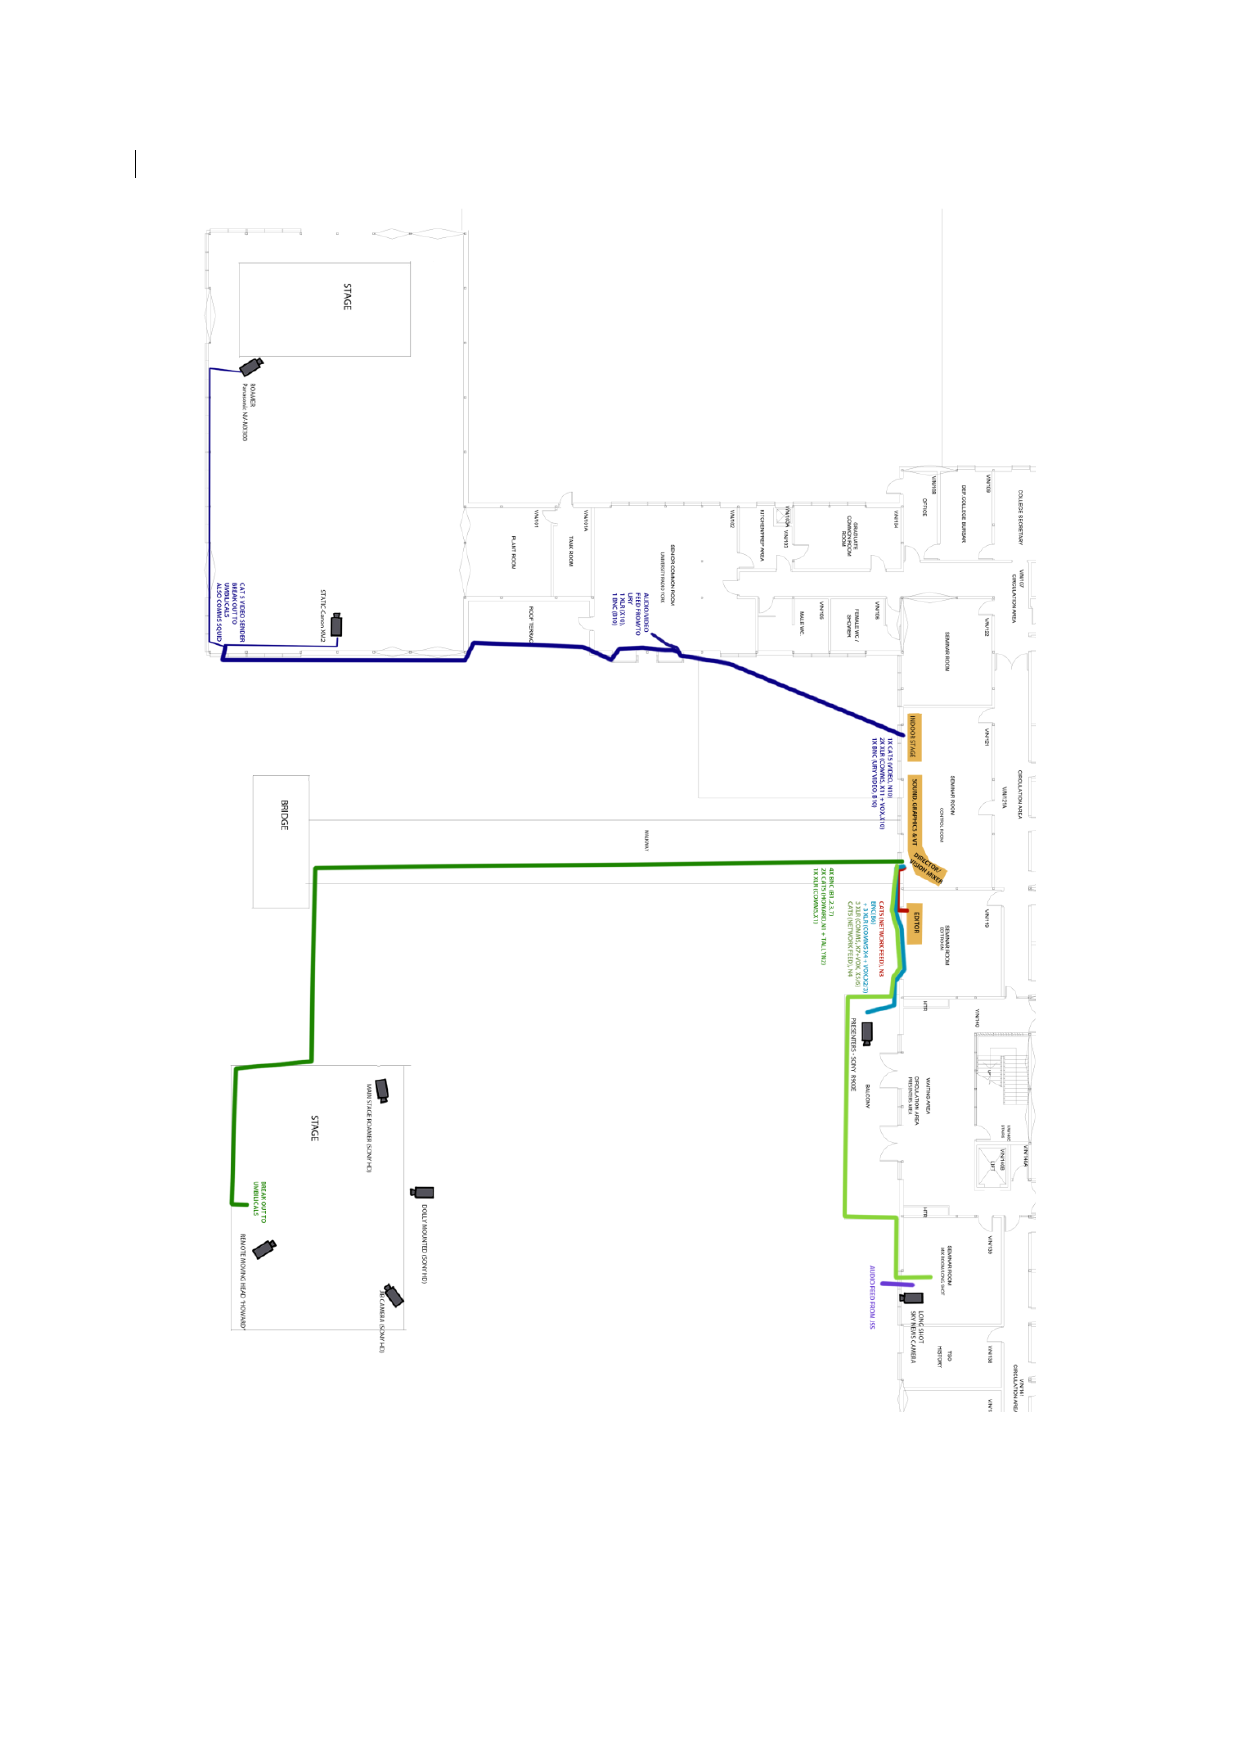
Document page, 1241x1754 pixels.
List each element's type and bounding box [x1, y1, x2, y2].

picture [183, 210, 1035, 1412]
